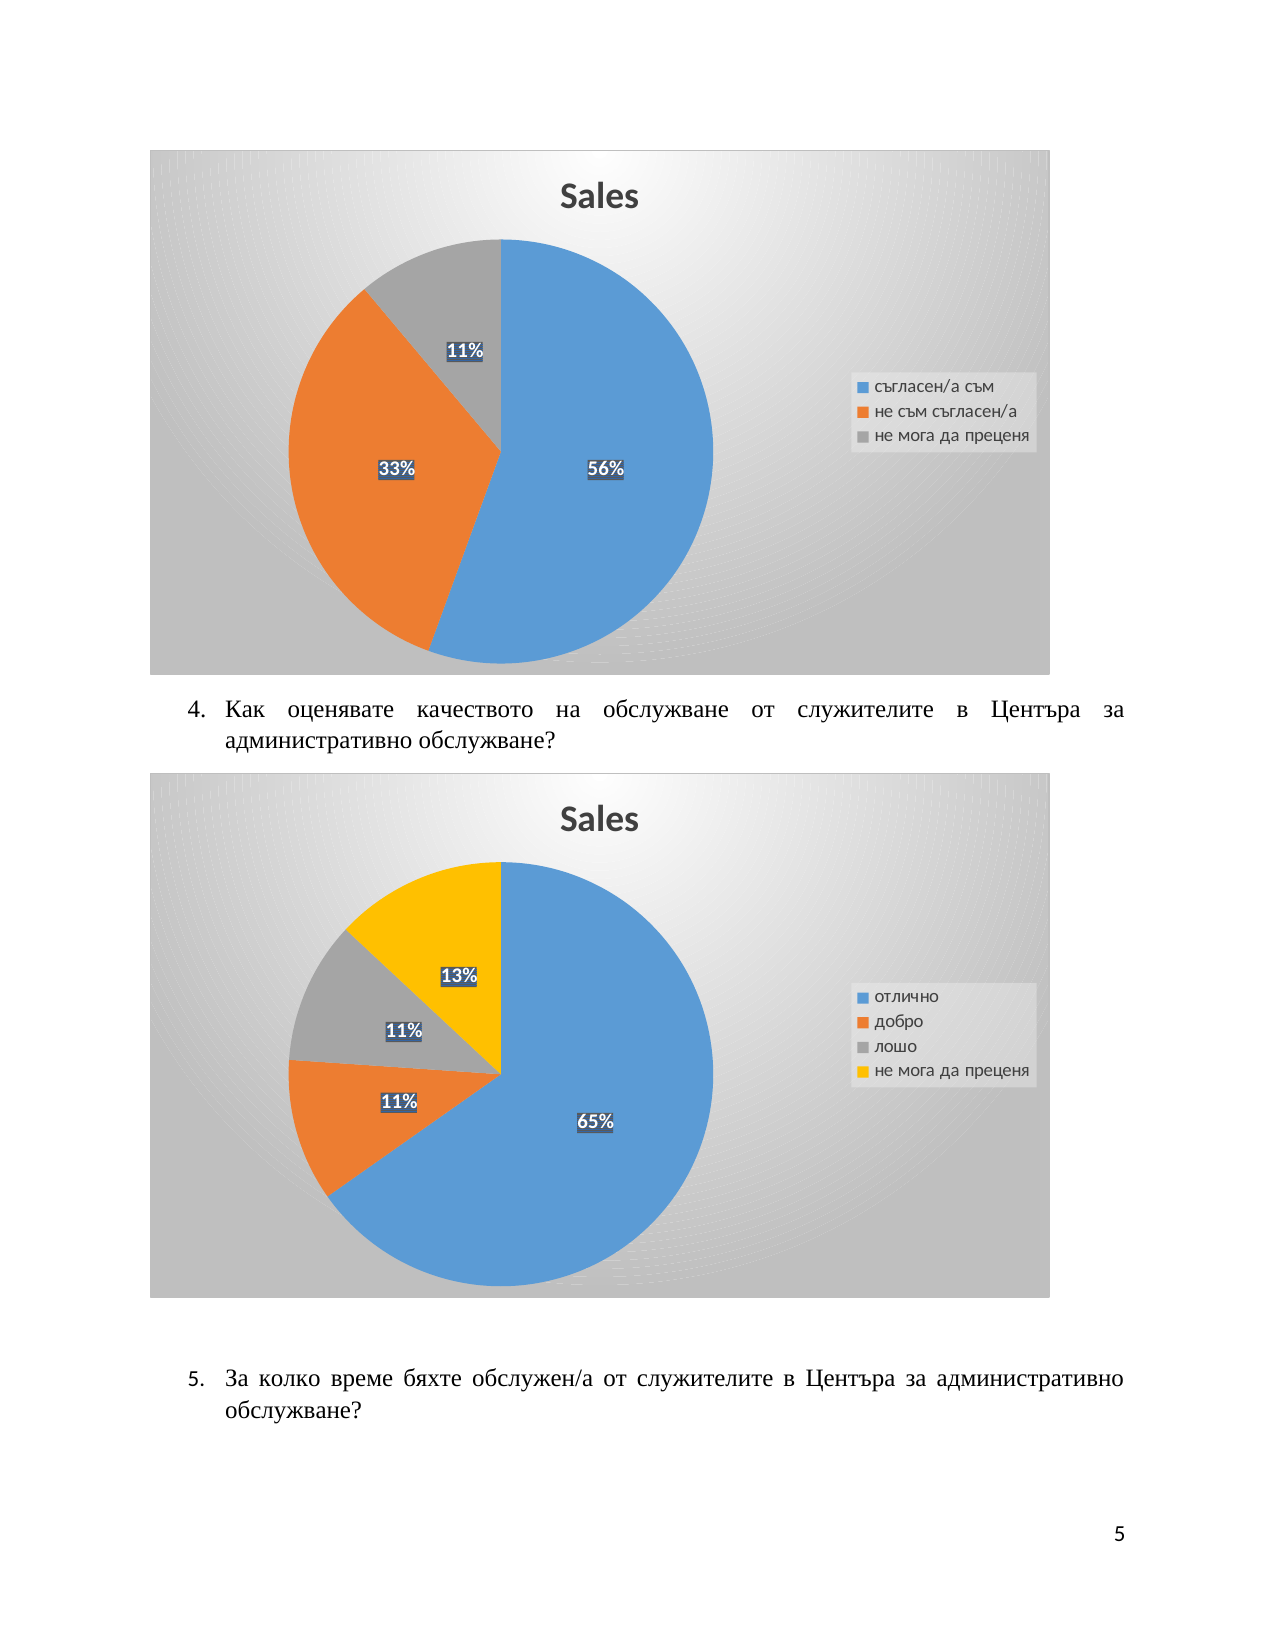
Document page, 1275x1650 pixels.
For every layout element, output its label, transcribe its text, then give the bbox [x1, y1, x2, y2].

list За колко време бяхте обслужен/а от служителите в Центъра за административно обслужване? [187, 1363, 1125, 1423]
list Как оценявате качеството на обслужване от служителите в Центъра за административно обслужване? [187, 694, 1125, 754]
